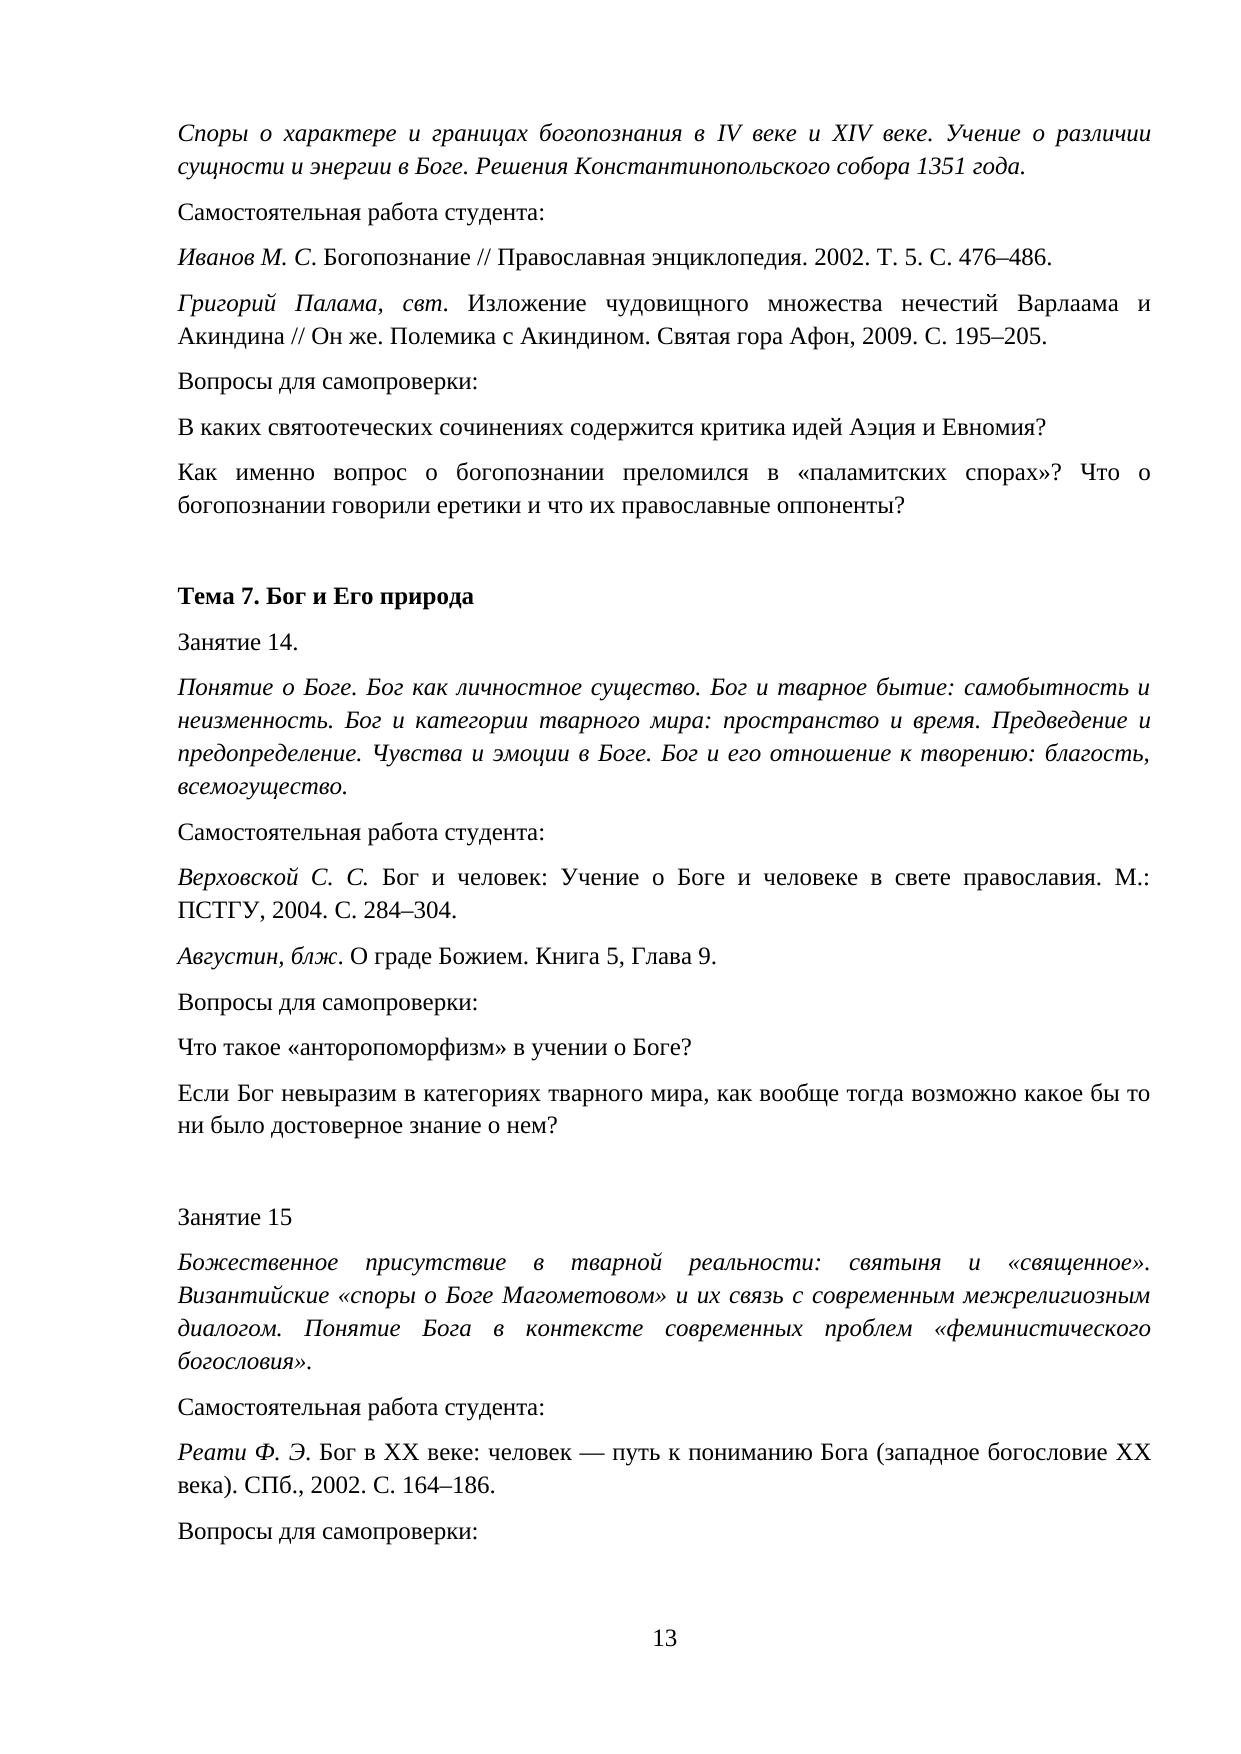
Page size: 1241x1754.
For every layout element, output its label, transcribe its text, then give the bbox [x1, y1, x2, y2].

text Реати Ф. Э. Бог в XX веке: человек — путь к пониманию Бога (западное богословие XX века). СПб., 2002. С. 164–186. [177, 1437, 1152, 1499]
text Занятие 15 [177, 1202, 1152, 1230]
text Тема 7. Бог и Его природа [177, 581, 1152, 610]
text В каких святоотеческих сочинениях содержится критика идей Аэция и Евномия? [177, 412, 1152, 441]
text Занятие 14. [177, 627, 1152, 656]
text Вопросы для самопроверки: [177, 987, 1152, 1015]
text Самостоятельная работа студента: [177, 197, 1152, 225]
text Что такое «анторопоморфизм» в учении о Боге? [177, 1032, 1152, 1061]
text Вопросы для самопроверки: [177, 1516, 1152, 1544]
text Григорий Палама, свт. Изложение чудовищного множества нечестий Варлаама и Акиндина // Он же. Полемика с Акиндином. Святая гора Афон, 2009. С. 195–205. [177, 288, 1152, 349]
text Как именно вопрос о богопознании преломился в «паламитских спорах»? Что о богопознании говорили еретики и что их православные оппоненты? [177, 457, 1152, 519]
text Августин, блж. О граде Божием. Книга 5, Глава 9. [177, 941, 1152, 970]
text Если Бог невыразим в категориях тварного мира, как вообще тогда возможно какое бы то ни было достоверное знание о нем? [177, 1078, 1152, 1139]
text Самостоятельная работа студента: [177, 1392, 1152, 1421]
text Понятие о Боге. Бог как личностное существо. Бог и тварное бытие: самобытность и неизменность. Бог и категории тварного мира: пространство и время. Предведение и предопределение. Чувства и эмоции в Боге. Бог и его отношение к творению: благость, всемогущество. [177, 672, 1152, 800]
text Вопросы для самопроверки: [177, 366, 1152, 395]
text Верховской С. С. Бог и человек: Учение о Боге и человеке в свете православия. М.: ПСТГУ, 2004. С. 284–304. [177, 862, 1152, 924]
text Самостоятельная работа студента: [177, 817, 1152, 846]
text Иванов М. С. Богопознание // Православная энциклопедия. 2002. Т. 5. С. 476–486. [177, 242, 1152, 271]
text Споры о характере и границах богопознания в IV веке и XIV веке. Учение о различии сущности и энергии в Боге. Решения Константинопольского собора 1351 года. [177, 118, 1152, 180]
text Божественное присутствие в тварной реальности: святыня и «священное». Византийские «споры о Боге Магометовом» и их связь с современным межрелигиозным диалогом. Понятие Бога в контексте современных проблем «феминистического богословия». [177, 1247, 1152, 1375]
